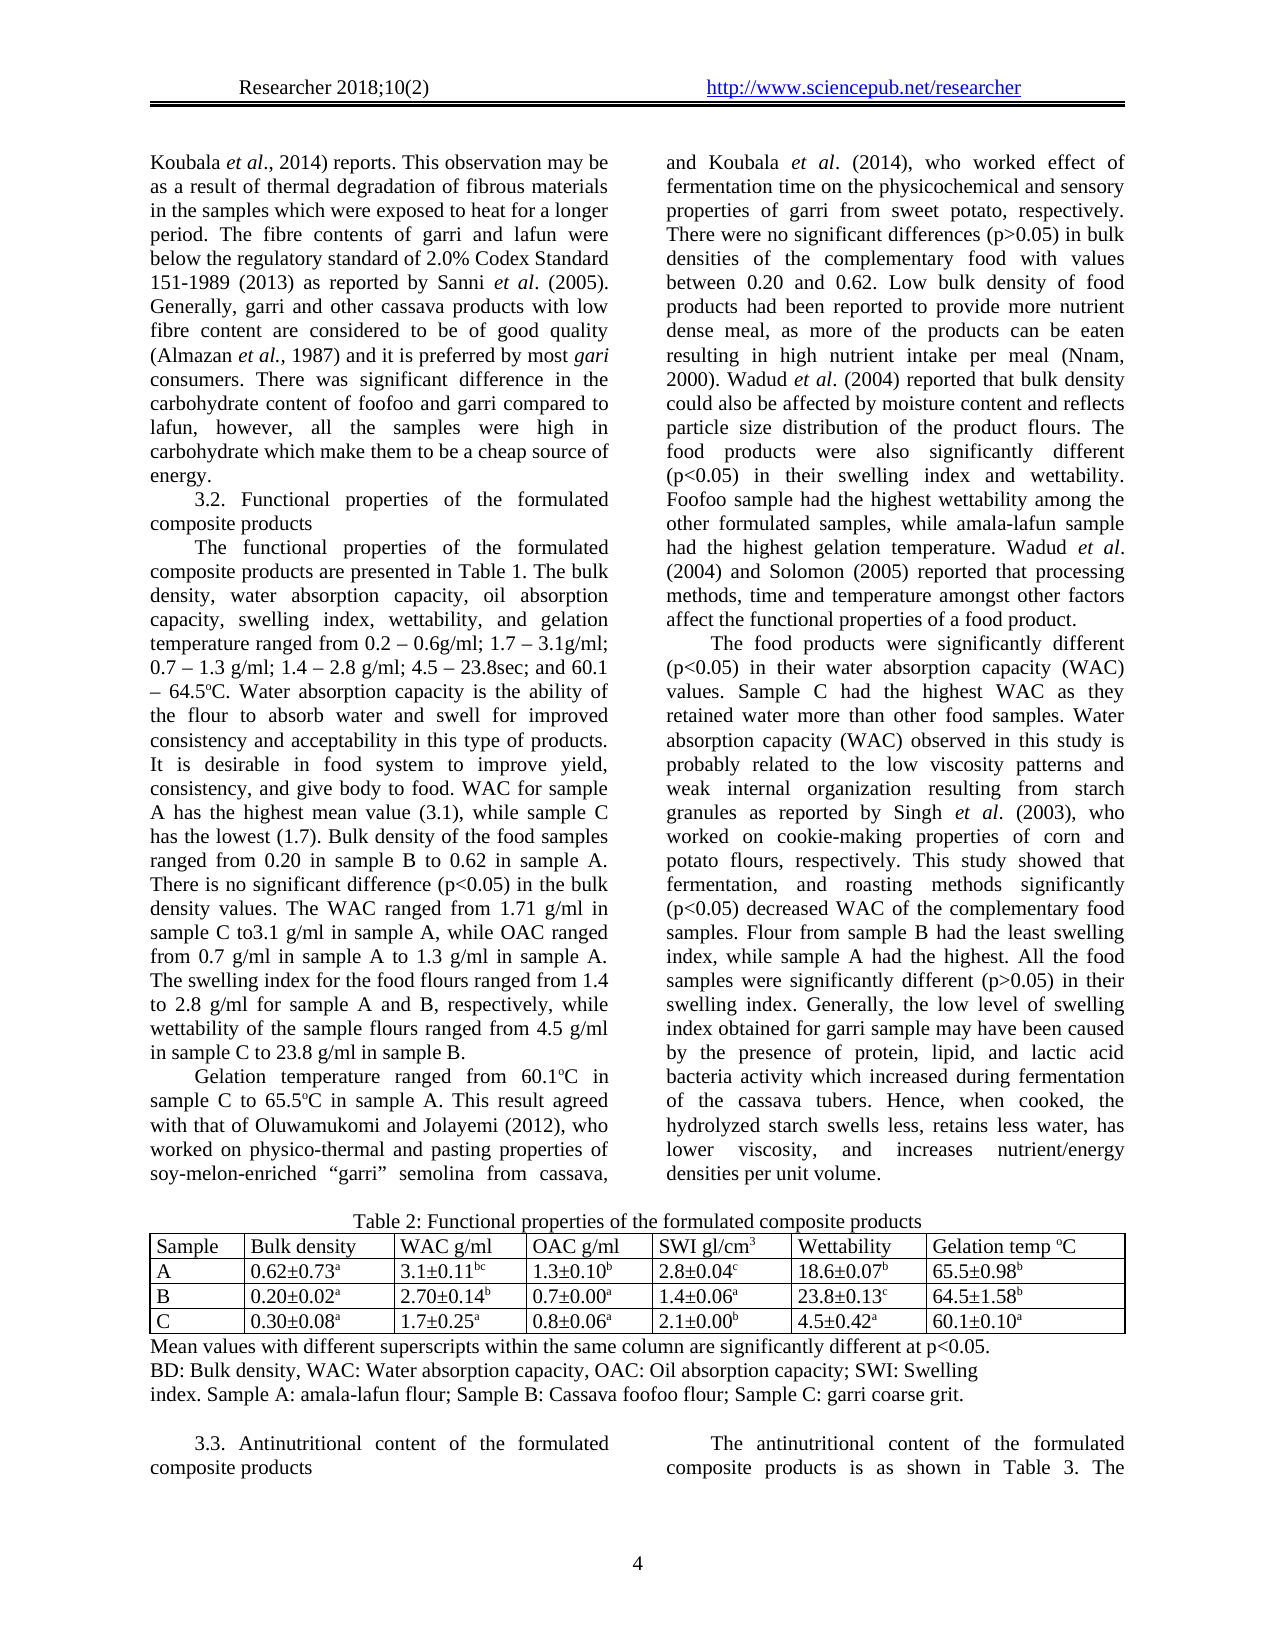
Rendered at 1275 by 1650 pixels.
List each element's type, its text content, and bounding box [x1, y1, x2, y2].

text The functional properties of the formulated composite products are presented in Table 1. The bulk density, water absorption capacity, oil absorption capacity, swelling index, wettability, and gelation temperature ranged from 0.2 – 0.6g/ml; 1.7 – 3.1g/ml; 0.7 – 1.3 g/ml; 1.4 – 2.8 g/ml; 4.5 – 23.8sec; and 60.1 – 64.5oC. Water absorption capacity is the ability of the flour to absorb water and swell for improved consistency and acceptability in this type of products. It is desirable in food system to improve yield, consistency, and give body to food. WAC for sample A has the highest mean value (3.1), while sample C has the lowest (1.7). Bulk density of the food samples ranged from 0.20 in sample B to 0.62 in sample A. There is no significant difference (p<0.05) in the bulk density values. The WAC ranged from 1.71 g/ml in sample C to3.1 g/ml in sample A, while OAC ranged from 0.7 g/ml in sample A to 1.3 g/ml in sample A. The swelling index for the food flours ranged from 1.4 to 2.8 g/ml for sample A and B, respectively, while wettability of the sample flours ranged from 4.5 g/ml in sample C to 23.8 g/ml in sample B. [150, 535, 609, 1064]
table_header WAC g/ml [395, 1234, 526, 1258]
table_cell 1.3±0.10b [527, 1259, 652, 1283]
table_header SWI gl/cm3 [653, 1234, 791, 1258]
text Mean values with different superscripts within the same column are significantly different at p<0.05. [150, 1334, 1125, 1358]
table_header Gelation temp oC [927, 1234, 1124, 1258]
table_cell 2.8±0.04c [653, 1259, 791, 1283]
table_cell 18.6±0.07b [792, 1259, 926, 1283]
text Table 2: Functional properties of the formulated composite products [150, 1209, 1125, 1233]
table_cell B [151, 1284, 244, 1308]
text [150, 150, 609, 487]
text The food products were significantly different (p<0.05) in their water absorption capacity (WAC) values. Sample C had the highest WAC as they retained water more than other food samples. Water absorption capacity (WAC) observed in this study is probably related to the low viscosity patterns and weak internal organization resulting from starch granules as reported by Singh et al. (2003), who worked on cookie-making properties of corn and potato flours, respectively. This study showed that fermentation, and roasting methods significantly (p<0.05) decreased WAC of the complementary food samples. Flour from sample B had the least swelling index, while sample A had the highest. All the food samples were significantly different (p>0.05) in their swelling index. Generally, the low level of swelling index obtained for garri sample may have been caused by the presence of protein, lipid, and lactic acid bacteria activity which increased during fermentation of the cassava tubers. Hence, when cooked, the hydrolyzed starch swells less, retains less water, has lower viscosity, and increases nutrient/energy densities per unit volume. [666, 631, 1125, 1185]
table_header Wettability [792, 1234, 926, 1258]
table_header Bulk density [245, 1234, 394, 1258]
text 3.2. Functional properties of the formulated composite products [150, 487, 609, 535]
table_cell 4.5±0.42a [792, 1309, 926, 1333]
table_cell 2.70±0.14b [395, 1284, 526, 1308]
table_cell 65.5±0.98b [927, 1259, 1124, 1283]
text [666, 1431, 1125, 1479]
table_cell 64.5±1.58b [927, 1284, 1124, 1308]
table_cell 0.8±0.06a [527, 1309, 652, 1333]
text 3.3. Antinutritional content of the formulated composite products [150, 1431, 609, 1479]
table_header Sample [151, 1234, 244, 1258]
table_cell 60.1±0.10a [927, 1309, 1124, 1333]
table_header OAC g/ml [527, 1234, 652, 1258]
table_cell 0.20±0.02a [245, 1284, 394, 1308]
table_cell 1.7±0.25a [395, 1309, 526, 1333]
table_cell 0.7±0.00a [527, 1284, 652, 1308]
table_cell 3.1±0.11bc [395, 1259, 526, 1283]
text Gelation temperature ranged from 60.1oC in sample C to 65.5oC in sample A. This result agreed with that of Oluwamukomi and Jolayemi (2012), who worked on physico-thermal and pasting properties of soy-melon-enriched “garri” semolina from cassava, and Koubala et al. (2014), who worked effect of fermentation time on the physicochemical and sensory properties of garri from sweet potato, respectively. There were no significant differences (p>0.05) in bulk densities of the complementary food with values between 0.20 and 0.62. Low bulk density of food products had been reported to provide more nutrient dense meal, as more of the products can be eaten resulting in high nutrient intake per meal (Nnam, 2000). Wadud et al. (2004) reported that bulk density could also be affected by moisture content and reflects particle size distribution of the product flours. The food products were also significantly different (p<0.05) in their swelling index and wettability. Foofoo sample had the highest wettability among the other formulated samples, while amala-lafun sample had the highest gelation temperature. Wadud et al. (2004) and Solomon (2005) reported that processing methods, time and temperature amongst other factors affect the functional properties of a food product. [666, 150, 1125, 631]
text index. Sample A: amala-lafun flour; Sample B: Cassava foofoo flour; Sample C: garri coarse grit. [150, 1382, 1125, 1406]
text BD: Bulk density, WAC: Water absorption capacity, OAC: Oil absorption capacity; SWI: Swelling [150, 1358, 1125, 1382]
table_cell A [151, 1259, 244, 1283]
table_cell 1.4±0.06a [653, 1284, 791, 1308]
table_cell 0.30±0.08a [245, 1309, 394, 1333]
table_cell 2.1±0.00b [653, 1309, 791, 1333]
table_cell 0.62±0.73a [245, 1259, 394, 1283]
table_cell 23.8±0.13c [792, 1284, 926, 1308]
table_cell C [151, 1309, 244, 1333]
